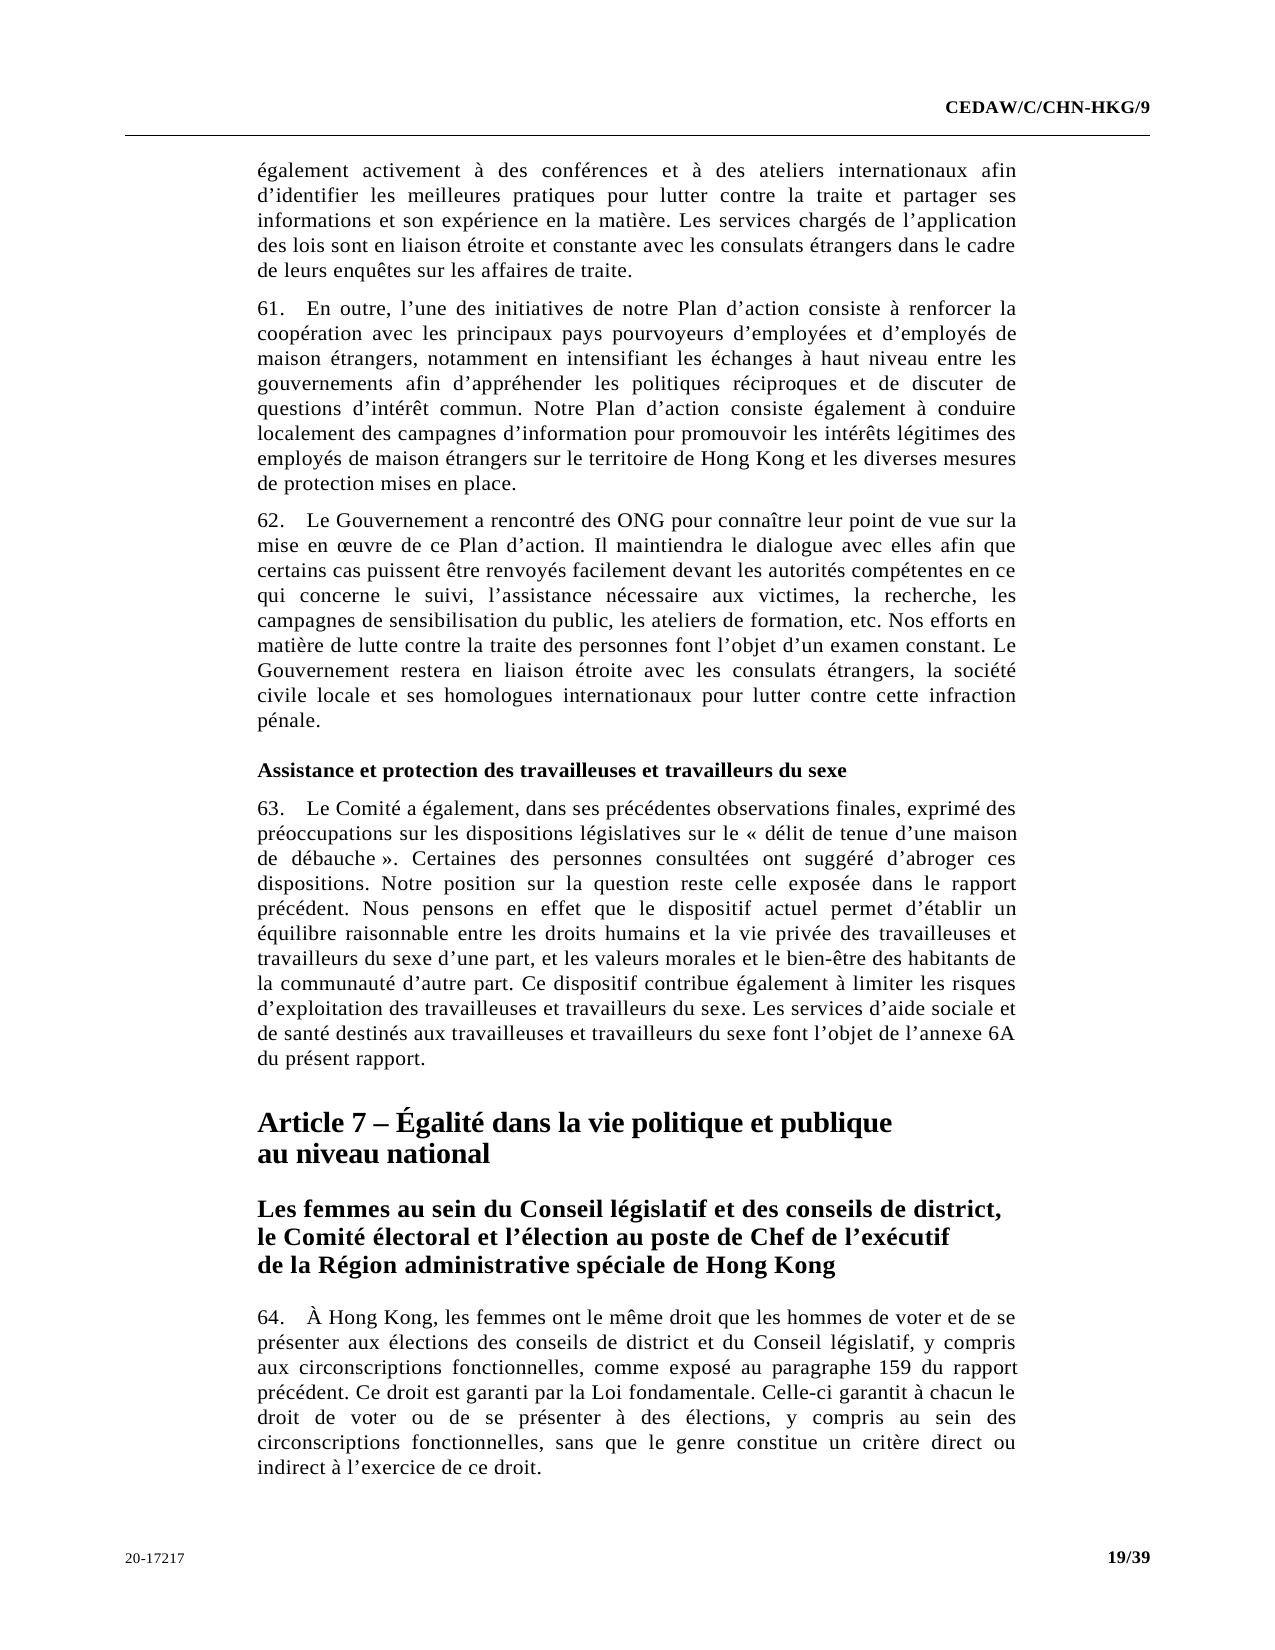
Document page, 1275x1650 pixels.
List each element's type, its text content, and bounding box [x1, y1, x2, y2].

list Le Comité a également, dans ses précédentes observations finales, exprimé des préoccupations sur les dispositions législatives sur le « délit de tenue d’une maison de débauche ». Certaines des personnes consultées ont suggéré d’abroger ces dispositions. Notre position sur la question reste celle exposée dans le rapport précédent. Nous pensons en effet que le dispositif actuel permet d’établir un équilibre raisonnable entre les droits humains et la vie privée des travailleuses et travailleurs du sexe d’une part, et les valeurs morales et le bien-être des habitants de la communauté d’autre part. Ce dispositif contribue également à limiter les risques d’exploitation des travailleuses et travailleurs du sexe. Les services d’aide sociale et de santé destinés aux travailleuses et travailleurs du sexe font l’objet de l’annexe 6A du présent rapport. [257, 795, 1018, 1070]
list À Hong Kong, les femmes ont le même droit que les hommes de voter et de se présenter aux élections des conseils de district et du Conseil législatif, y compris aux circonscriptions fonctionnelles, comme exposé au paragraphe 159 du rapport précédent. Ce droit est garanti par la Loi fondamentale. Celle-ci garantit à chacun le droit de voter ou de se présenter à des élections, y compris au sein des circonscriptions fonctionnelles, sans que le genre constitue un critère direct ou indirect à l’exercice de ce droit. [257, 1304, 1018, 1479]
text Assistance et protection des travailleuses et travailleurs du sexe [125, 757, 1019, 782]
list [257, 157, 1018, 282]
text Les femmes au sein du Conseil législatif et des conseils de district, le Comité électoral et l’élection au poste de Chef de l’exécutif de la Région administrative spéciale de Hong Kong [125, 1195, 1019, 1279]
text Article 7 – Égalité dans la vie politique et publique au niveau national [125, 1107, 1019, 1170]
list Le Gouvernement a rencontré des ONG pour connaître leur point de vue sur la mise en œuvre de ce Plan d’action. Il maintiendra le dialogue avec elles afin que certains cas puissent être renvoyés facilement devant les autorités compétentes en ce qui concerne le suivi, l’assistance nécessaire aux victimes, la recherche, les campagnes de sensibilisation du public, les ateliers de formation, etc. Nos efforts en matière de lutte contre la traite des personnes font l’objet d’un examen constant. Le Gouvernement restera en liaison étroite avec les consulats étrangers, la société civile locale et ses homologues internationaux pour lutter contre cette infraction pénale. [257, 507, 1018, 732]
list En outre, l’une des initiatives de notre Plan d’action consiste à renforcer la coopération avec les principaux pays pourvoyeurs d’employées et d’employés de maison étrangers, notamment en intensifiant les échanges à haut niveau entre les gouvernements afin d’appréhender les politiques réciproques et de discuter de questions d’intérêt commun. Notre Plan d’action consiste également à conduire localement des campagnes d’information pour promouvoir les intérêts légitimes des employés de maison étrangers sur le territoire de Hong Kong et les diverses mesures de protection mises en place. [257, 295, 1018, 495]
